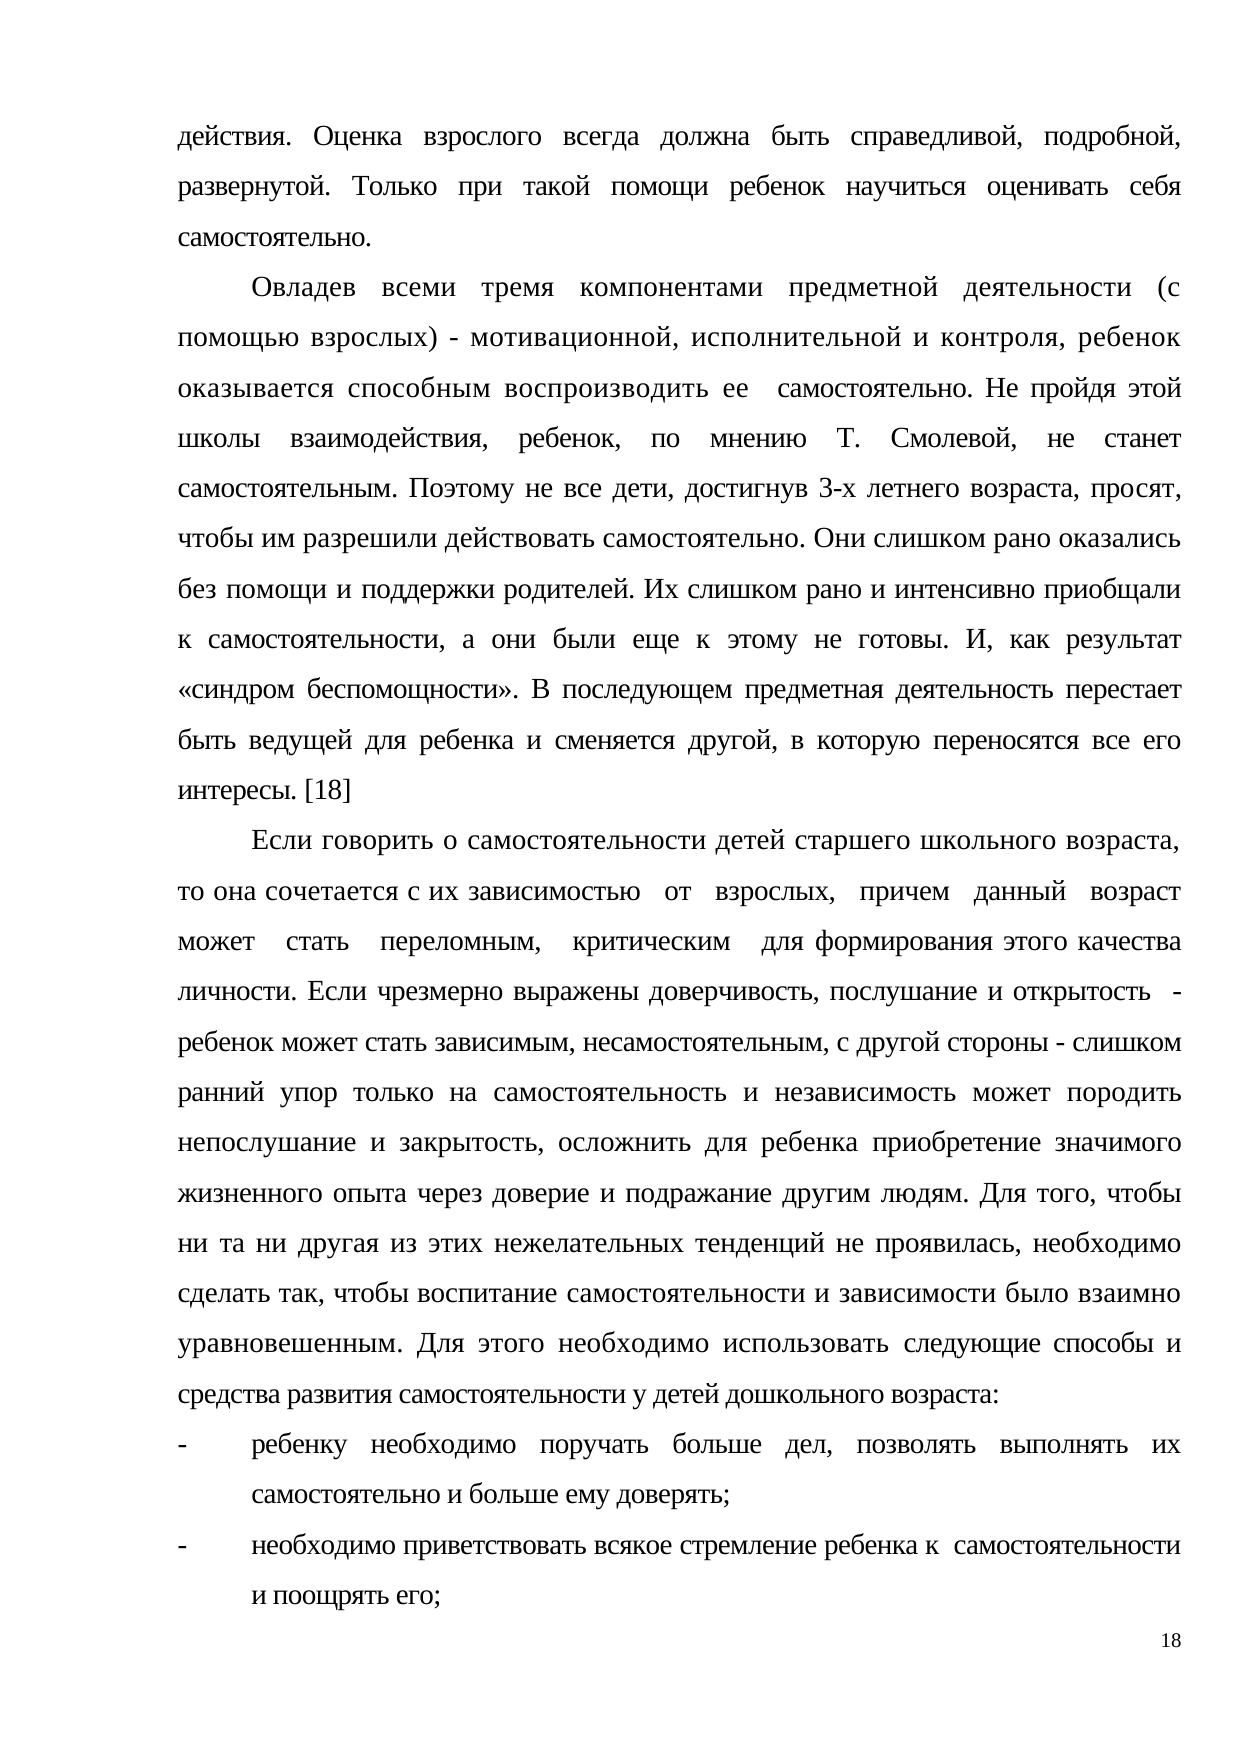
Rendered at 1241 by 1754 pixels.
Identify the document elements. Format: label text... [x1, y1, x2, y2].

text Овладев всеми тремя компонентами предметной деятельности (с помощью взрослых) - мотивационной, исполнительной и контроля, ребенок оказывается способным воспроизводить ее самостоятельно. Не пройдя этой школы взаимодействия, ребенок, по мнению Т. Смолевой, не станет самостоятельным. Поэтому не все дети, достигнув 3-х летнего возраста, просят, чтобы им разрешили действовать самостоятельно. Они слишком рано оказались без помощи и поддержки родителей. Их слишком рано и интенсивно приобщали к самостоятельности, а они были еще к этому не готовы. И, как результат «синдром беспомощности». В последующем предметная деятельность перестает быть ведущей для ребенка и сменяется другой, в которую переносятся все его интересы. [18] [177, 269, 1182, 806]
text Если говорить о самостоятельности детей старшего школьного возраста, то она сочетается с их зависимостью от взрослых, причем данный возраст может стать переломным, критическим для формирования этого качества личности. Если чрезмерно выражены доверчивость, послушание и открытость - ребенок может стать зависимым, несамостоятельным, с другой стороны - слишком ранний упор только на самостоятельность и независимость может породить непослушание и закрытость, осложнить для ребенка приобретение значимого жизненного опыта через доверие и подражание другим людям. Для того, чтобы ни та ни другая из этих нежелательных тенденций не проявилась, необходимо сделать так, чтобы воспитание самостоятельности и зависимости было взаимно уравновешенным. Для этого необходимо использовать следующие способы и средства развития самостоятельности у детей дошкольного возраста: [177, 822, 1182, 1409]
list ребенку необходимо поручать больше дел, позволять выполнять их самостоятельно и больше ему доверять; [177, 1426, 1182, 1510]
list необходимо приветствовать всякое стремление ребенка к самостоятельности и поощрять его; [177, 1527, 1182, 1611]
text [177, 118, 1182, 252]
